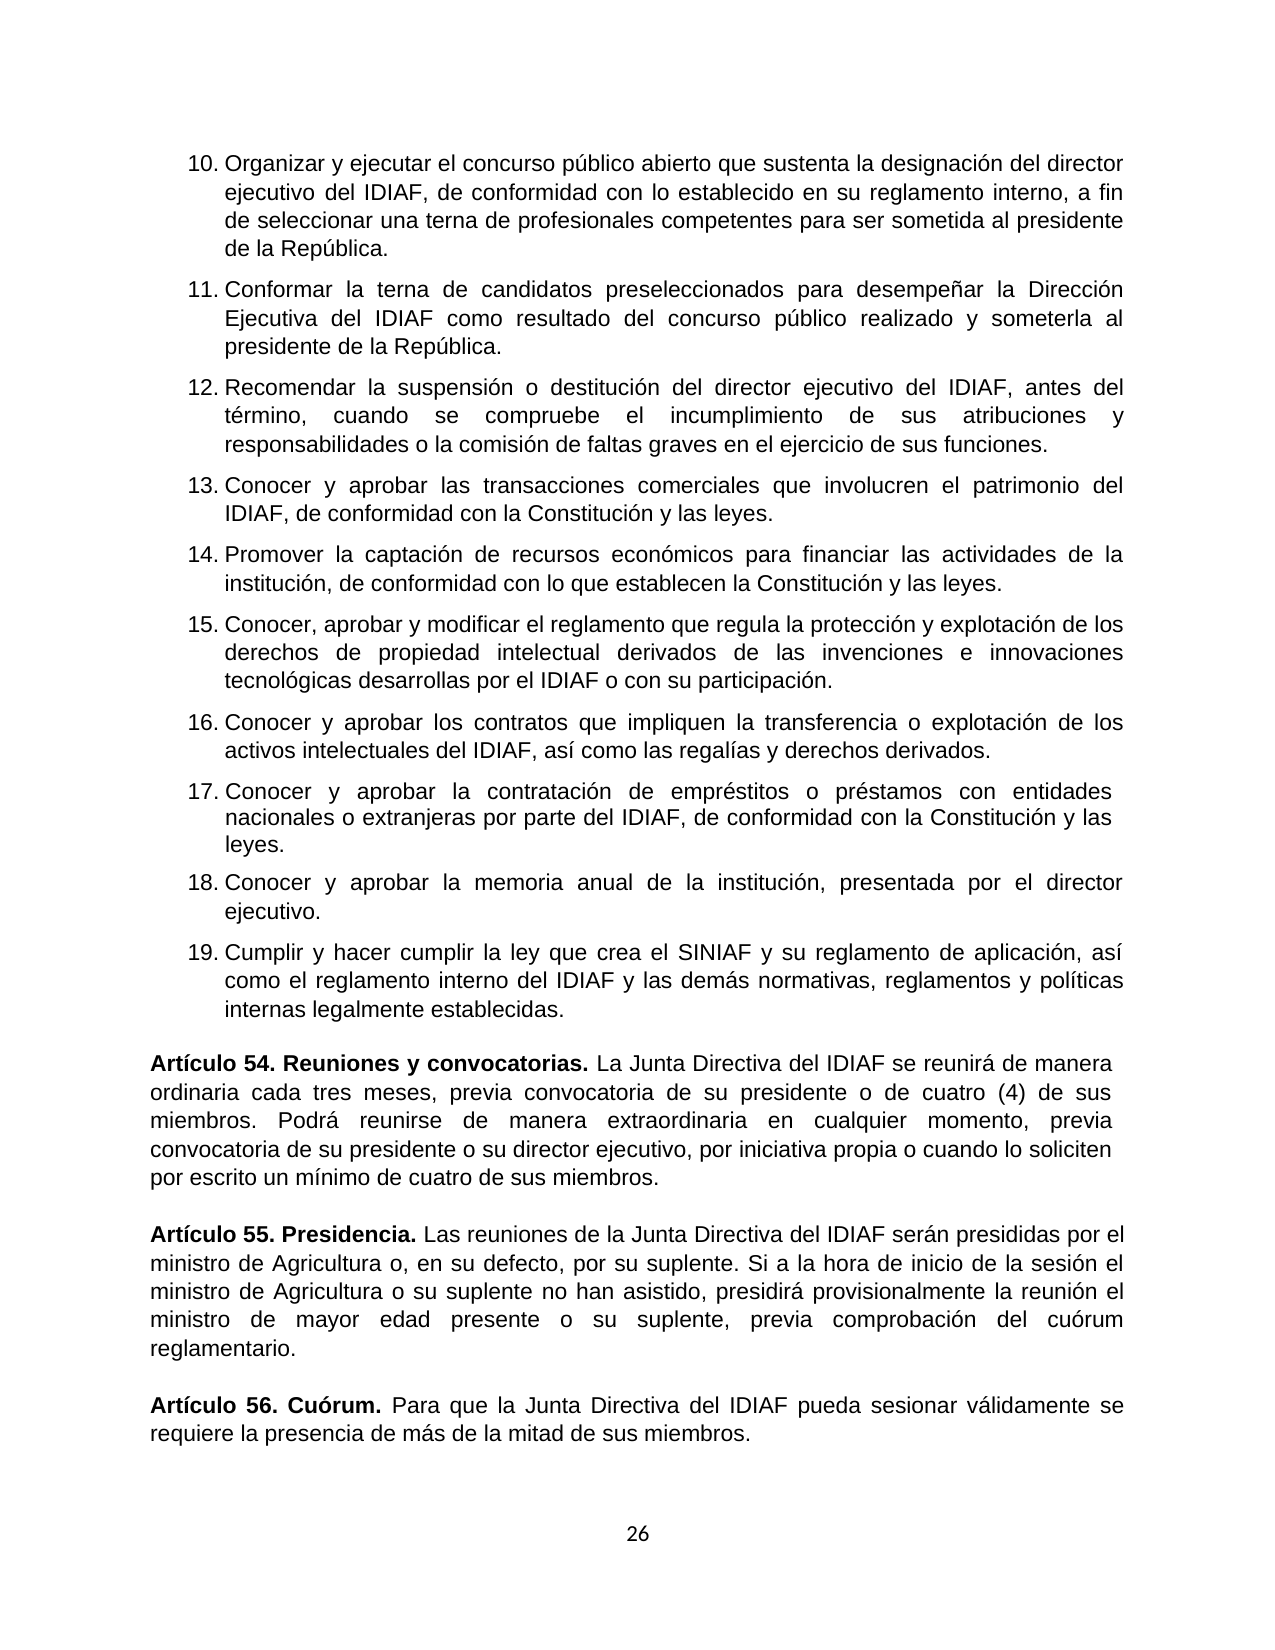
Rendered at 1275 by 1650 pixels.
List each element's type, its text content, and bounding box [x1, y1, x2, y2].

list Conocer y aprobar la contratación de empréstitos o préstamos con entidades nacionales o extranjeras por parte del IDIAF, de conformidad con la Constitución y las leyes. [187, 778, 1113, 857]
list Conformar la terna de candidatos preseleccionados para desempeñar la Dirección Ejecutiva del IDIAF como resultado del concurso público realizado y someterla al presidente de la República. [187, 276, 1124, 359]
list Organizar y ejecutar el concurso público abierto que sustenta la designación del director ejecutivo del IDIAF, de conformidad con lo establecido en su reglamento interno, a fin de seleccionar una terna de profesionales competentes para ser sometida al presidente de la República. [187, 150, 1124, 262]
list Conocer y aprobar los contratos que impliquen la transferencia o explotación de los activos intelectuales del IDIAF, así como las regalías y derechos derivados. [187, 708, 1124, 763]
text Artículo 54. Reuniones y convocatorias. La Junta Directiva del IDIAF se reunirá de manera ordinaria cada tres meses, previa convocatoria de su presidente o de cuatro (4) de sus miembros. Podrá reunirse de manera extraordinaria en cualquier momento, previa convocatoria de su presidente o su director ejecutivo, por iniciativa propia o cuando lo soliciten por escrito un mínimo de cuatro de sus miembros. [150, 1050, 1113, 1191]
text Artículo 55. Presidencia. Las reuniones de la Junta Directiva del IDIAF serán presididas por el ministro de Agricultura o, en su defecto, por su suplente. Si a la hora de inicio de la sesión el ministro de Agricultura o su suplente no han asistido, presidirá provisionalmente la reunión el ministro de mayor edad presente o su suplente, previa comprobación del cuórum reglamentario. [150, 1221, 1125, 1361]
list Recomendar la suspensión o destitución del director ejecutivo del IDIAF, antes del término, cuando se compruebe el incumplimiento de sus atribuciones y responsabilidades o la comisión de faltas graves en el ejercicio de sus funciones. [187, 374, 1124, 457]
list Conocer y aprobar la memoria anual de la institución, presentada por el director ejecutivo. [187, 869, 1124, 924]
list Conocer, aprobar y modificar el reglamento que regula la protección y explotación de los derechos de propiedad intelectual derivados de las invenciones e innovaciones tecnológicas desarrollas por el IDIAF o con su participación. [187, 611, 1124, 694]
text Artículo 56. Cuórum. Para que la Junta Directiva del IDIAF pueda sesionar válidamente se requiere la presencia de más de la mitad de sus miembros. [150, 1392, 1125, 1446]
list Cumplir y hacer cumplir la ley que crea el SINIAF y su reglamento de aplicación, así como el reglamento interno del IDIAF y las demás normativas, reglamentos y políticas internas legalmente establecidas. [187, 939, 1124, 1022]
list Conocer y aprobar las transacciones comerciales que involucren el patrimonio del IDIAF, de conformidad con la Constitución y las leyes. [187, 472, 1124, 527]
list Promover la captación de recursos económicos para financiar las actividades de la institución, de conformidad con lo que establecen la Constitución y las leyes. [187, 541, 1124, 596]
